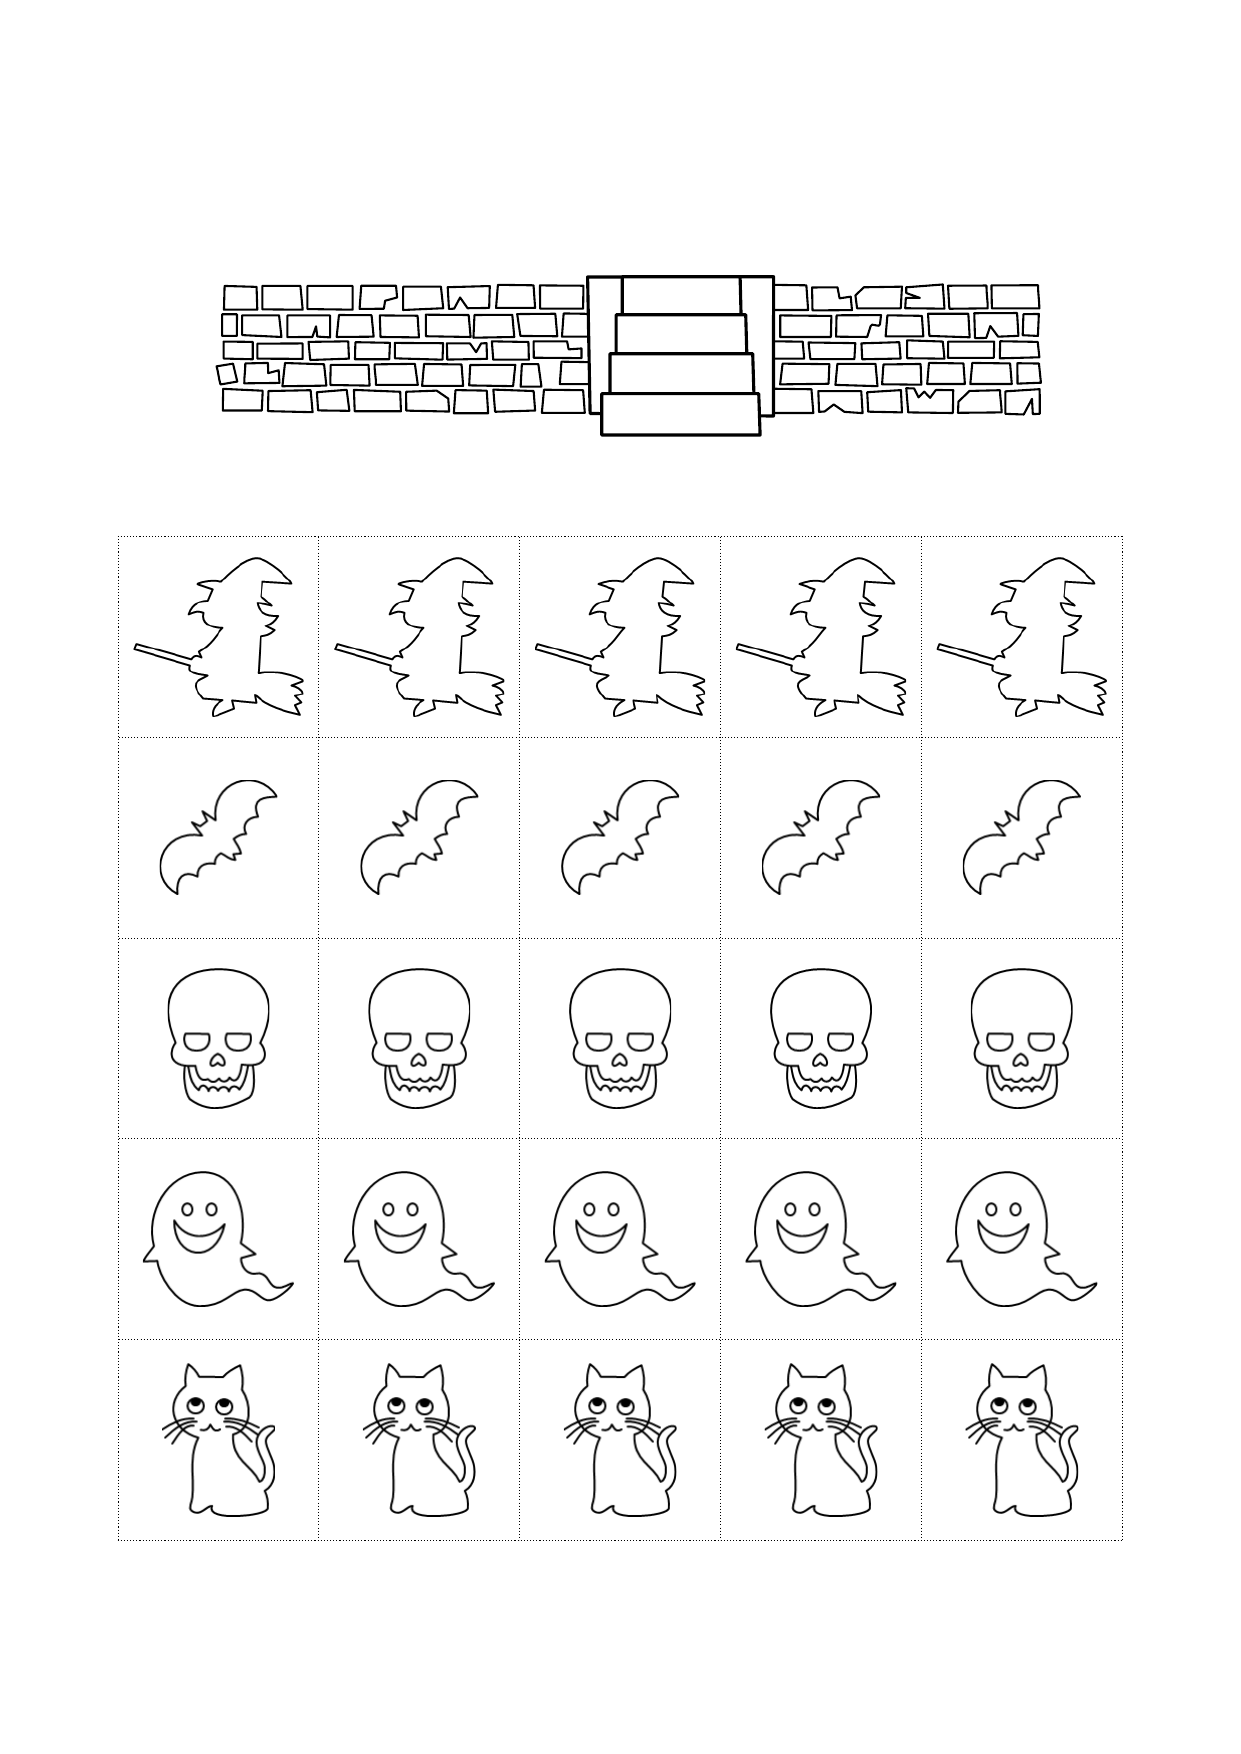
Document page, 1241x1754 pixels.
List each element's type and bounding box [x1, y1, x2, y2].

picture [962, 780, 1081, 895]
table_cell [520, 938, 721, 1138]
picture [360, 780, 479, 895]
picture [946, 1171, 1098, 1307]
table_cell [118, 1138, 319, 1339]
table_header [319, 536, 520, 737]
table_cell [721, 938, 921, 1138]
table_cell [520, 737, 721, 937]
table_cell [721, 1138, 921, 1339]
picture [544, 1171, 696, 1307]
table_cell [118, 1339, 319, 1540]
table_cell [118, 737, 319, 937]
picture [569, 968, 672, 1109]
table_header [921, 536, 1122, 737]
picture [334, 557, 505, 717]
picture [133, 557, 304, 717]
table_cell [319, 737, 520, 937]
picture [936, 557, 1107, 717]
picture [970, 968, 1073, 1109]
table_cell [921, 737, 1122, 937]
picture [362, 1363, 476, 1517]
picture [162, 1363, 275, 1517]
table_cell [319, 1138, 520, 1339]
table_cell [520, 1138, 721, 1339]
picture [745, 1171, 897, 1307]
picture [965, 1363, 1079, 1517]
picture [368, 968, 471, 1109]
table_cell [921, 1138, 1122, 1339]
table_cell [319, 1339, 520, 1540]
table_cell [721, 1339, 921, 1540]
table_cell [118, 938, 319, 1138]
table_header [721, 536, 921, 737]
table_cell [319, 938, 520, 1138]
picture [770, 968, 872, 1109]
picture [159, 780, 278, 895]
table_header [118, 536, 319, 737]
picture [735, 557, 907, 717]
picture [343, 1171, 495, 1307]
picture [167, 968, 270, 1109]
picture [142, 1171, 294, 1307]
picture [762, 780, 881, 895]
table_cell [921, 938, 1122, 1138]
picture [561, 780, 680, 895]
table_cell [520, 1339, 721, 1540]
table_cell [921, 1339, 1122, 1540]
table_header [520, 536, 721, 737]
picture [535, 557, 706, 717]
table_cell [721, 737, 921, 937]
picture [764, 1363, 878, 1517]
picture [563, 1363, 677, 1517]
